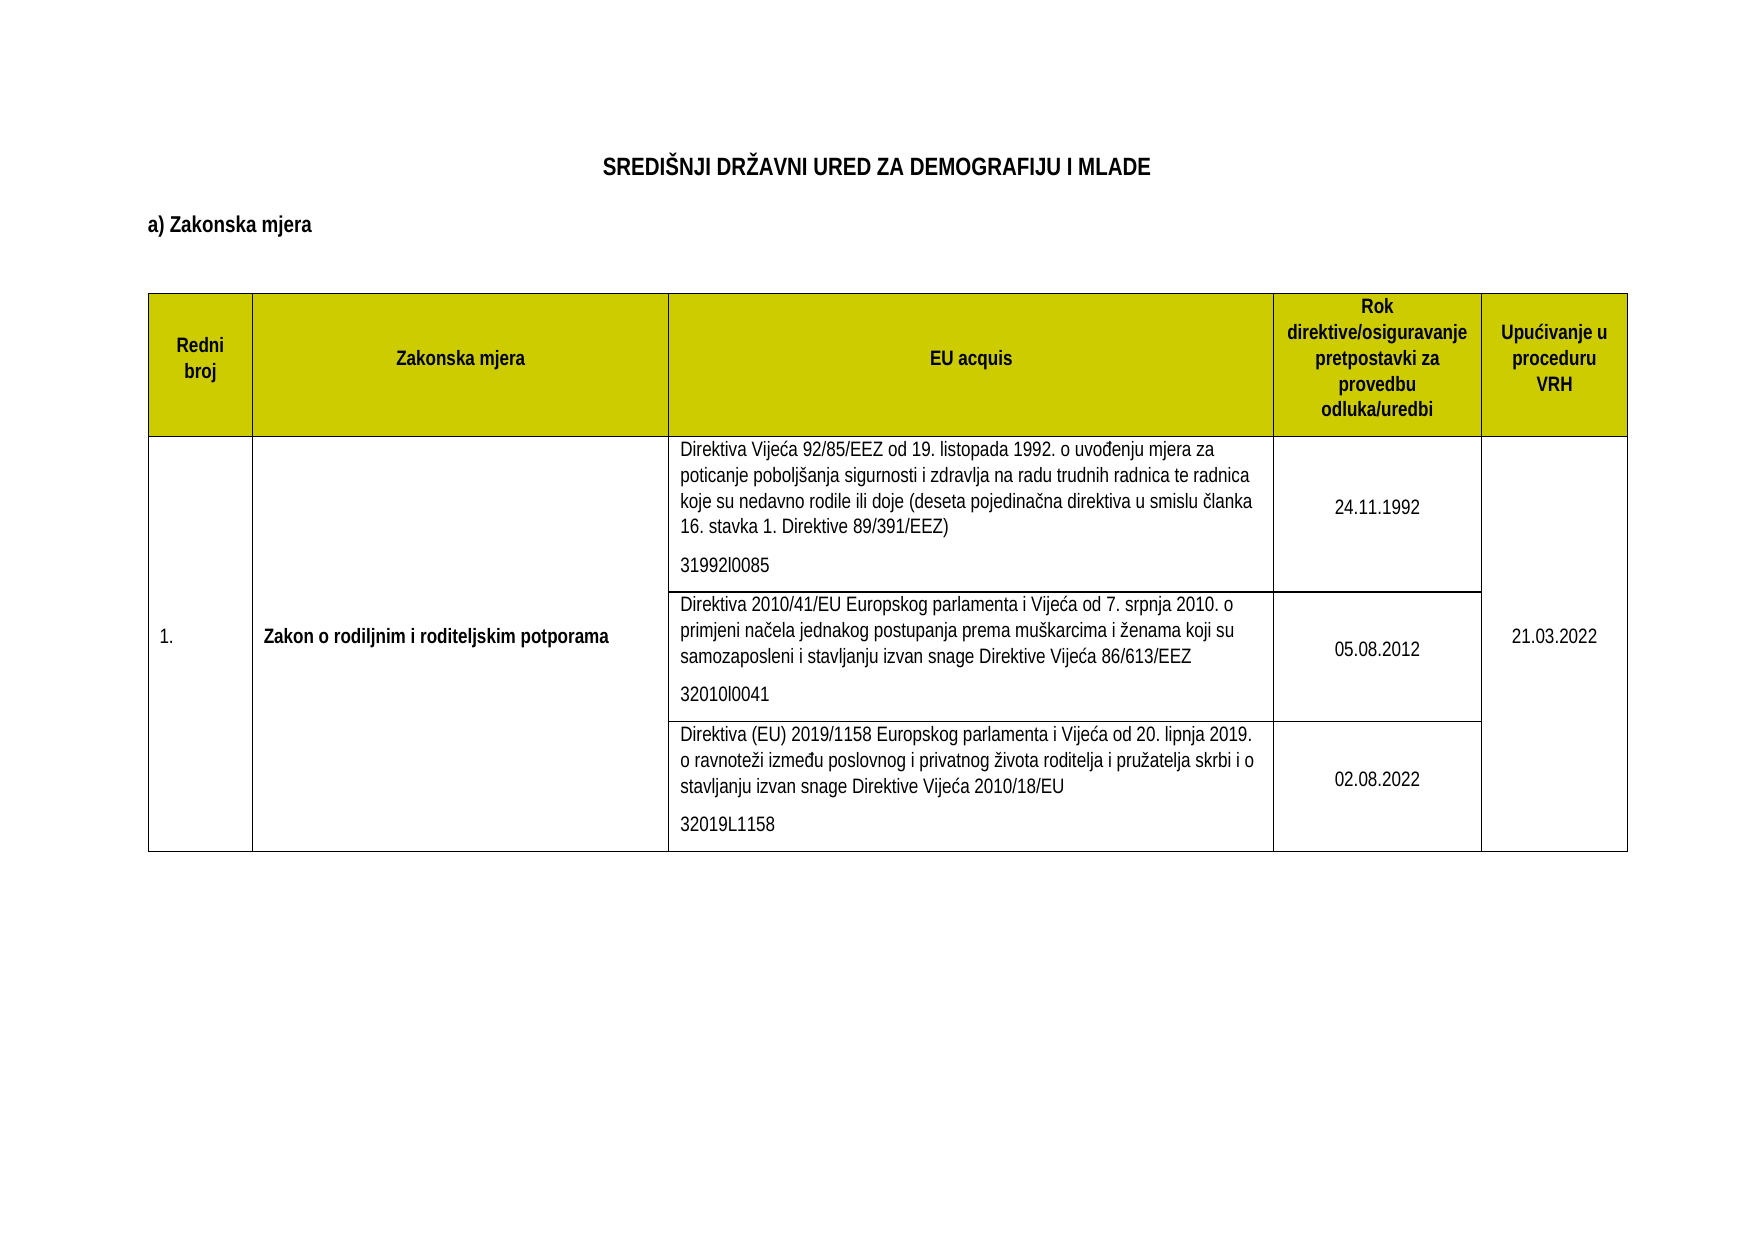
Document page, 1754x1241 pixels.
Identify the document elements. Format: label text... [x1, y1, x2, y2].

table_cell 02.08.2022 [1274, 722, 1481, 851]
table_header EU acquis [669, 294, 1273, 436]
table_header Zakonska mjera [253, 294, 668, 436]
table_header Upućivanje u proceduru VRH [1482, 294, 1627, 436]
table_header Redni broj [149, 294, 252, 436]
table_cell 1. [149, 437, 252, 851]
subtitle SREDIŠNJI DRŽAVNI URED ZA DEMOGRAFIJU I MLADE [148, 152, 1606, 180]
table_header Rok direktive/osiguravanje pretpostavki za provedbu odluka/uredbi [1274, 294, 1481, 436]
table_cell Direktiva (EU) 2019/1158 Europskog parlamenta i Vijeća od 20. lipnja 2019. o ravnoteži između poslovnog i privatnog života roditelja i pružatelja skrbi i o stavljanju izvan snage Direktive Vijeća 2010/18/EU 32019L1158 [669, 722, 1273, 851]
table_cell Direktiva 2010/41/EU Europskog parlamenta i Vijeća od 7. srpnja 2010. o primjeni načela jednakog postupanja prema muškarcima i ženama koji su samozaposleni i stavljanju izvan snage Direktive Vijeća 86/613/EEZ 32010l0041 [669, 593, 1273, 721]
text a) Zakonska mjera [148, 183, 1606, 237]
table_cell 24.11.1992 [1274, 437, 1481, 591]
table_cell Zakon o rodiljnim i roditeljskim potporama [253, 437, 668, 851]
table_cell 21.03.2022 [1482, 437, 1627, 851]
table_cell 05.08.2012 [1274, 593, 1481, 721]
table_cell Direktiva Vijeća 92/85/EEZ od 19. listopada 1992. o uvođenju mjera za poticanje poboljšanja sigurnosti i zdravlja na radu trudnih radnica te radnica koje su nedavno rodile ili doje (deseta pojedinačna direktiva u smislu članka 16. stavka 1. Direktive 89/391/EEZ) 31992l0085 [669, 437, 1273, 591]
